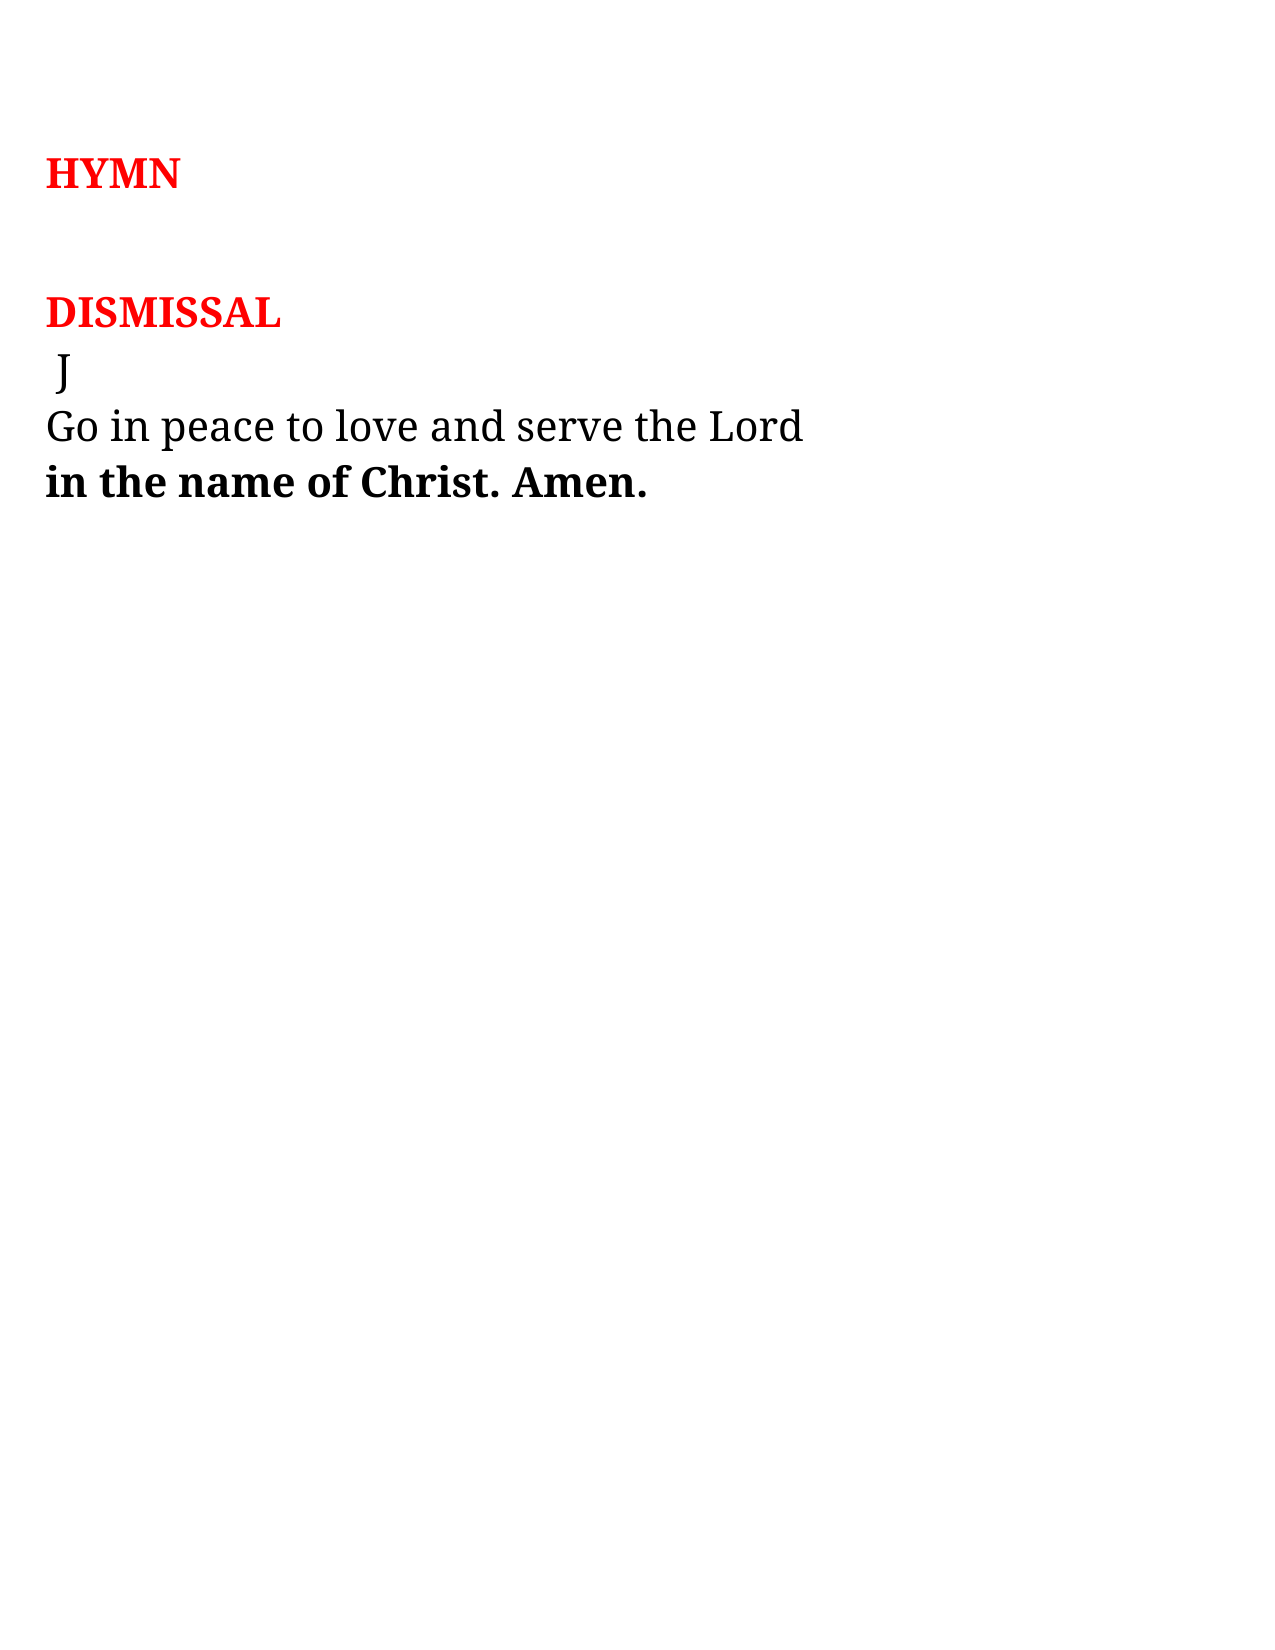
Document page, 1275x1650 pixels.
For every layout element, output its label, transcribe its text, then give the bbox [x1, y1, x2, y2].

text Go in peace to love and serve the Lord [45, 396, 1200, 453]
text DISMISSAL [45, 283, 1200, 339]
text J [45, 339, 1200, 396]
text HYMN [45, 144, 1200, 201]
text in the name of Christ. Amen. [45, 453, 1200, 510]
